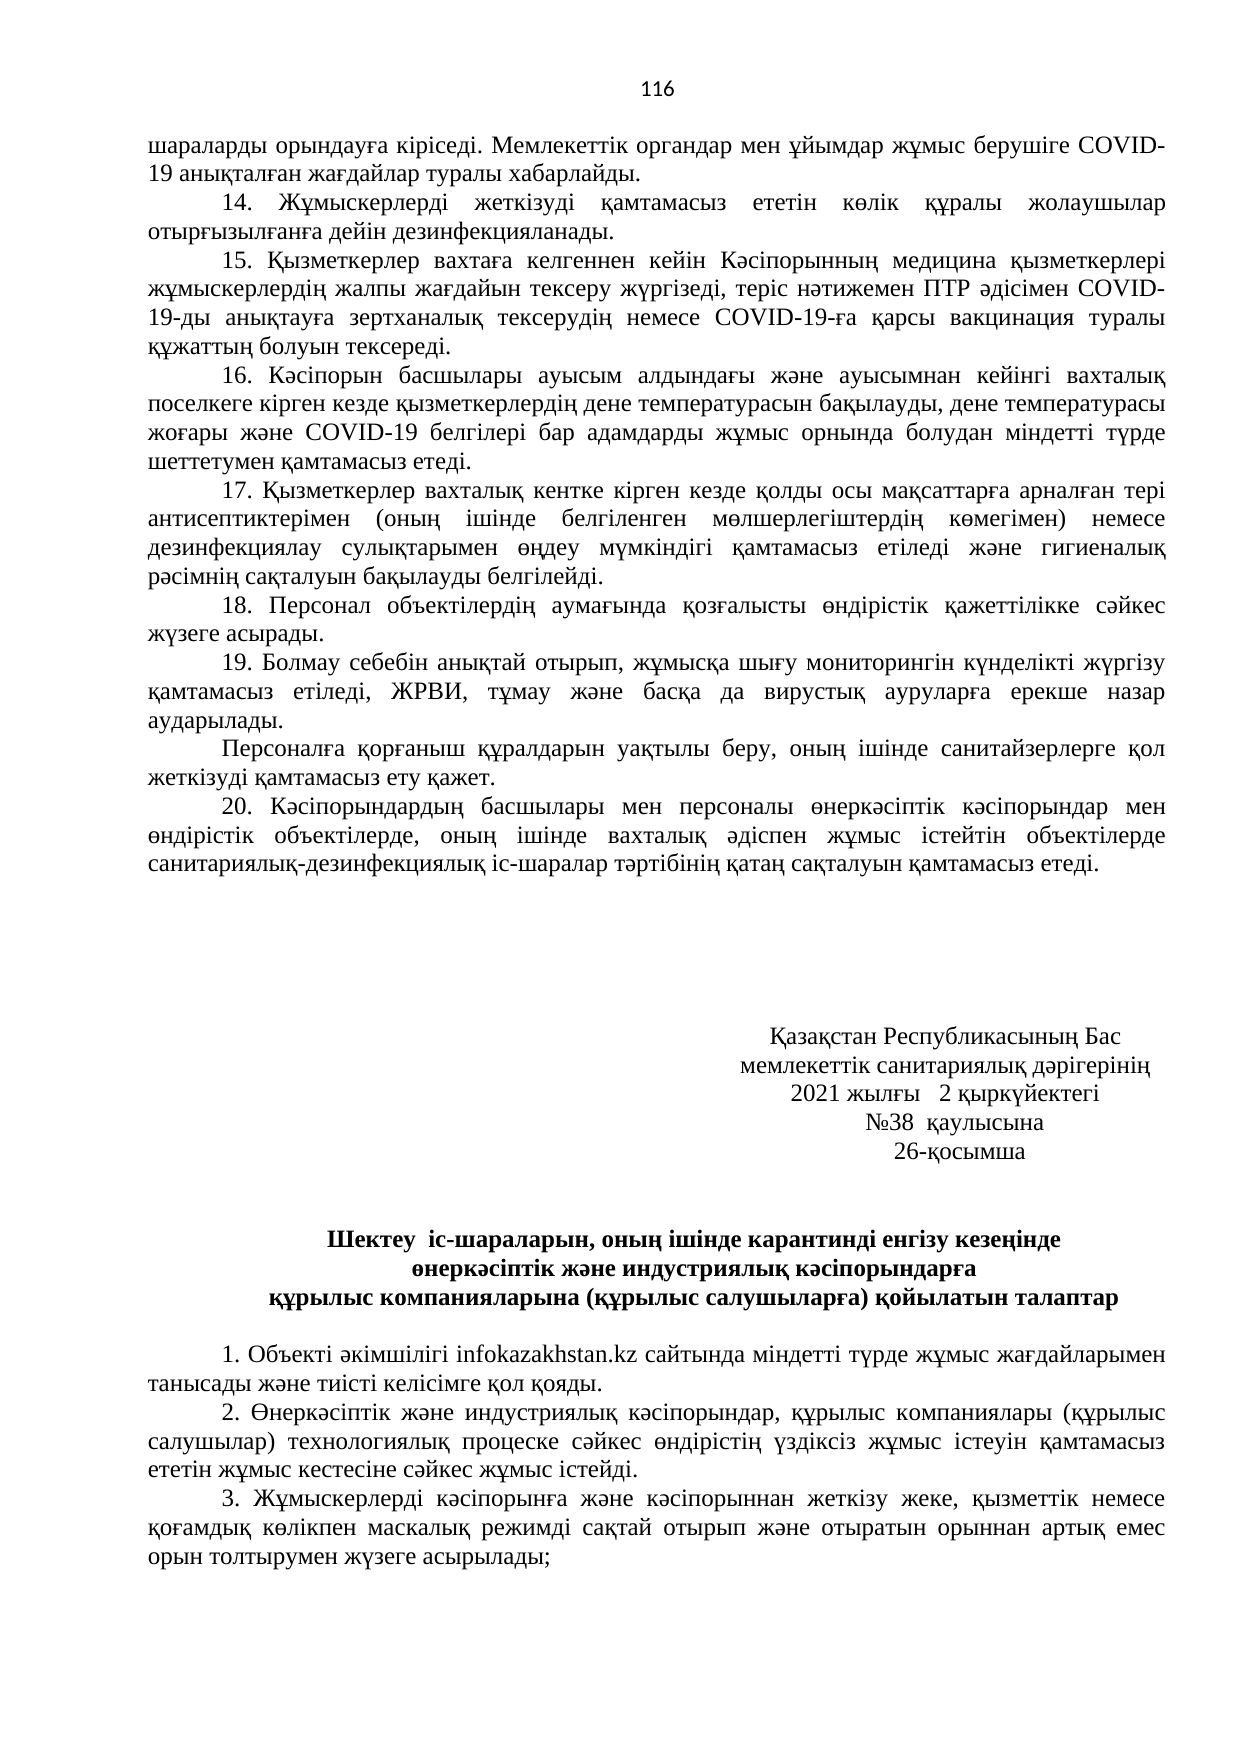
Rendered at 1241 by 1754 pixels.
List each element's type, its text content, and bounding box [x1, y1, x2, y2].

text 14. Жұмыскерлерді жеткізуді қамтамасыз ететін көлік құралы жолаушылар отырғызылғанға дейін дезинфекцияланады. [148, 187, 1167, 245]
text Қазақстан Республикасының Бас мемлекеттік санитариялық дәрігерінің [724, 1021, 1167, 1078]
text 26-қосымша [148, 1136, 1167, 1165]
text құрылыс компанияларына (құрылыс салушыларға) қойылатын талаптар [148, 1282, 1167, 1311]
text Шектеу іс-шараларын, оның ішінде карантинді енгізу кезеңінде [148, 1224, 1167, 1253]
text 15. Қызметкерлер вахтаға келгеннен кейін Кәсіпорынның медицина қызметкерлері жұмыскерлердің жалпы жағдайын тексеру жүргізеді, теріс нәтижемен ПТР әдісімен CОVID-19-ды анықтауға зертханалық тексерудің немесе COVID-19-ға қарсы вакцинация туралы құжаттың болуын тексереді. [148, 245, 1167, 360]
text №38 қаулысына [724, 1107, 1167, 1136]
text 1. Объекті әкімшілігі infokazakhstan.kz сайтында міндетті түрде жұмыс жағдайларымен танысады және тиісті келісімге қол қояды. [148, 1339, 1167, 1397]
text 19. Болмау себебін анықтай отырып, жұмысқа шығу мониторингін күнделікті жүргізу қамтамасыз етіледі, ЖРВИ, тұмау және басқа да вирустық ауруларға ерекше назар аударылады. [148, 647, 1167, 733]
text 20. Кәсіпорындардың басшылары мен персоналы өнеркәсіптік кәсіпорындар мен өндірістік объектілерде, оның ішінде вахталық әдіспен жұмыс істейтін объектілерде санитариялық-дезинфекциялық іс-шаралар тәртібінің қатаң сақталуын қамтамасыз етеді. [148, 791, 1167, 877]
text 16. Кәсіпорын басшылары ауысым алдындағы және ауысымнан кейінгі вахталық поселкеге кірген кезде қызметкерлердің дене температурасын бақылауды, дене температурасы жоғары және COVID-19 белгілері бар адамдарды жұмыс орнында болудан міндетті түрде шеттетумен қамтамасыз етеді. [148, 360, 1167, 475]
text 18. Персонал объектілердің аумағында қозғалысты өндірістік қажеттілікке сәйкес жүзеге асырады. [148, 590, 1167, 647]
text 17. Қызметкерлер вахталық кентке кірген кезде қолды осы мақсаттарға арналған тері антисептиктерімен (оның ішінде белгіленген мөлшерлегіштердің көмегімен) немесе дезинфекциялау сулықтарымен өңдеу мүмкіндігі қамтамасыз етіледі және гигиеналық рәсімнің сақталуын бақылауды белгілейді. [148, 475, 1167, 590]
text 3. Жұмыскерлерді кәсіпорынға және кәсіпорыннан жеткізу жеке, қызметтік немесе қоғамдық көлікпен маскалық режимді сақтай отырып және отыратын орыннан артық емес орын толтырумен жүзеге асырылады; [148, 1483, 1167, 1569]
text 2021 жылғы 2 қыркүйектегі [724, 1078, 1167, 1107]
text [148, 130, 1167, 187]
text өнеркәсіптік және индустриялық кәсіпорындарға [148, 1253, 1167, 1282]
text 2. Өнеркәсіптік және индустриялық кәсіпорындар, құрылыс компаниялары (құрылыс салушылар) технологиялық процеске сәйкес өндірістің үздіксіз жұмыс істеуін қамтамасыз ететін жұмыс кестесіне сәйкес жұмыс істейді. [148, 1397, 1167, 1483]
text Персоналға қорғаныш құралдарын уақтылы беру, оның ішінде санитайзерлерге қол жеткізуді қамтамасыз ету қажет. [148, 733, 1167, 791]
